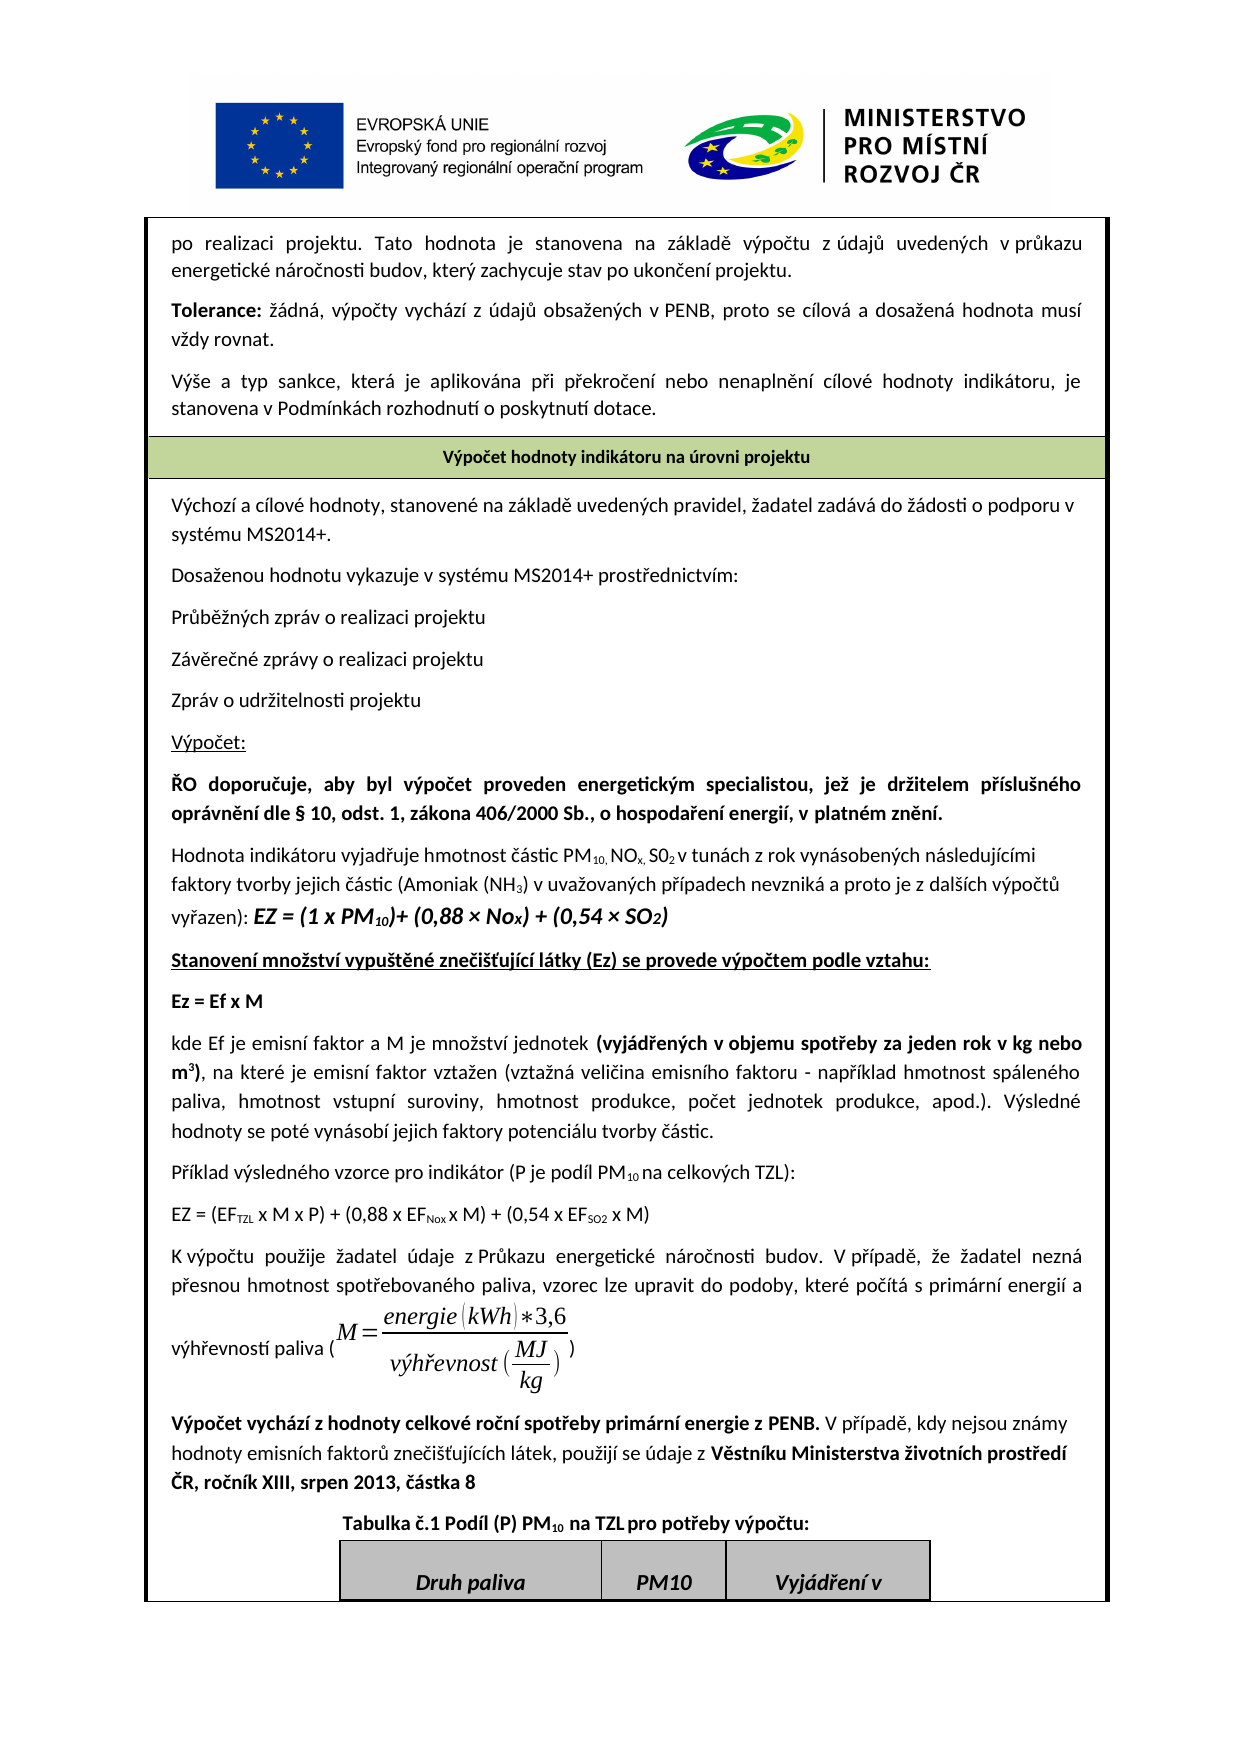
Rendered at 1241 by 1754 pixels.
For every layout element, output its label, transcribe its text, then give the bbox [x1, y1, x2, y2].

picture [187, 73, 1053, 217]
table_cell Výpočet hodnoty indikátoru na úrovni projektu [148, 437, 1105, 478]
